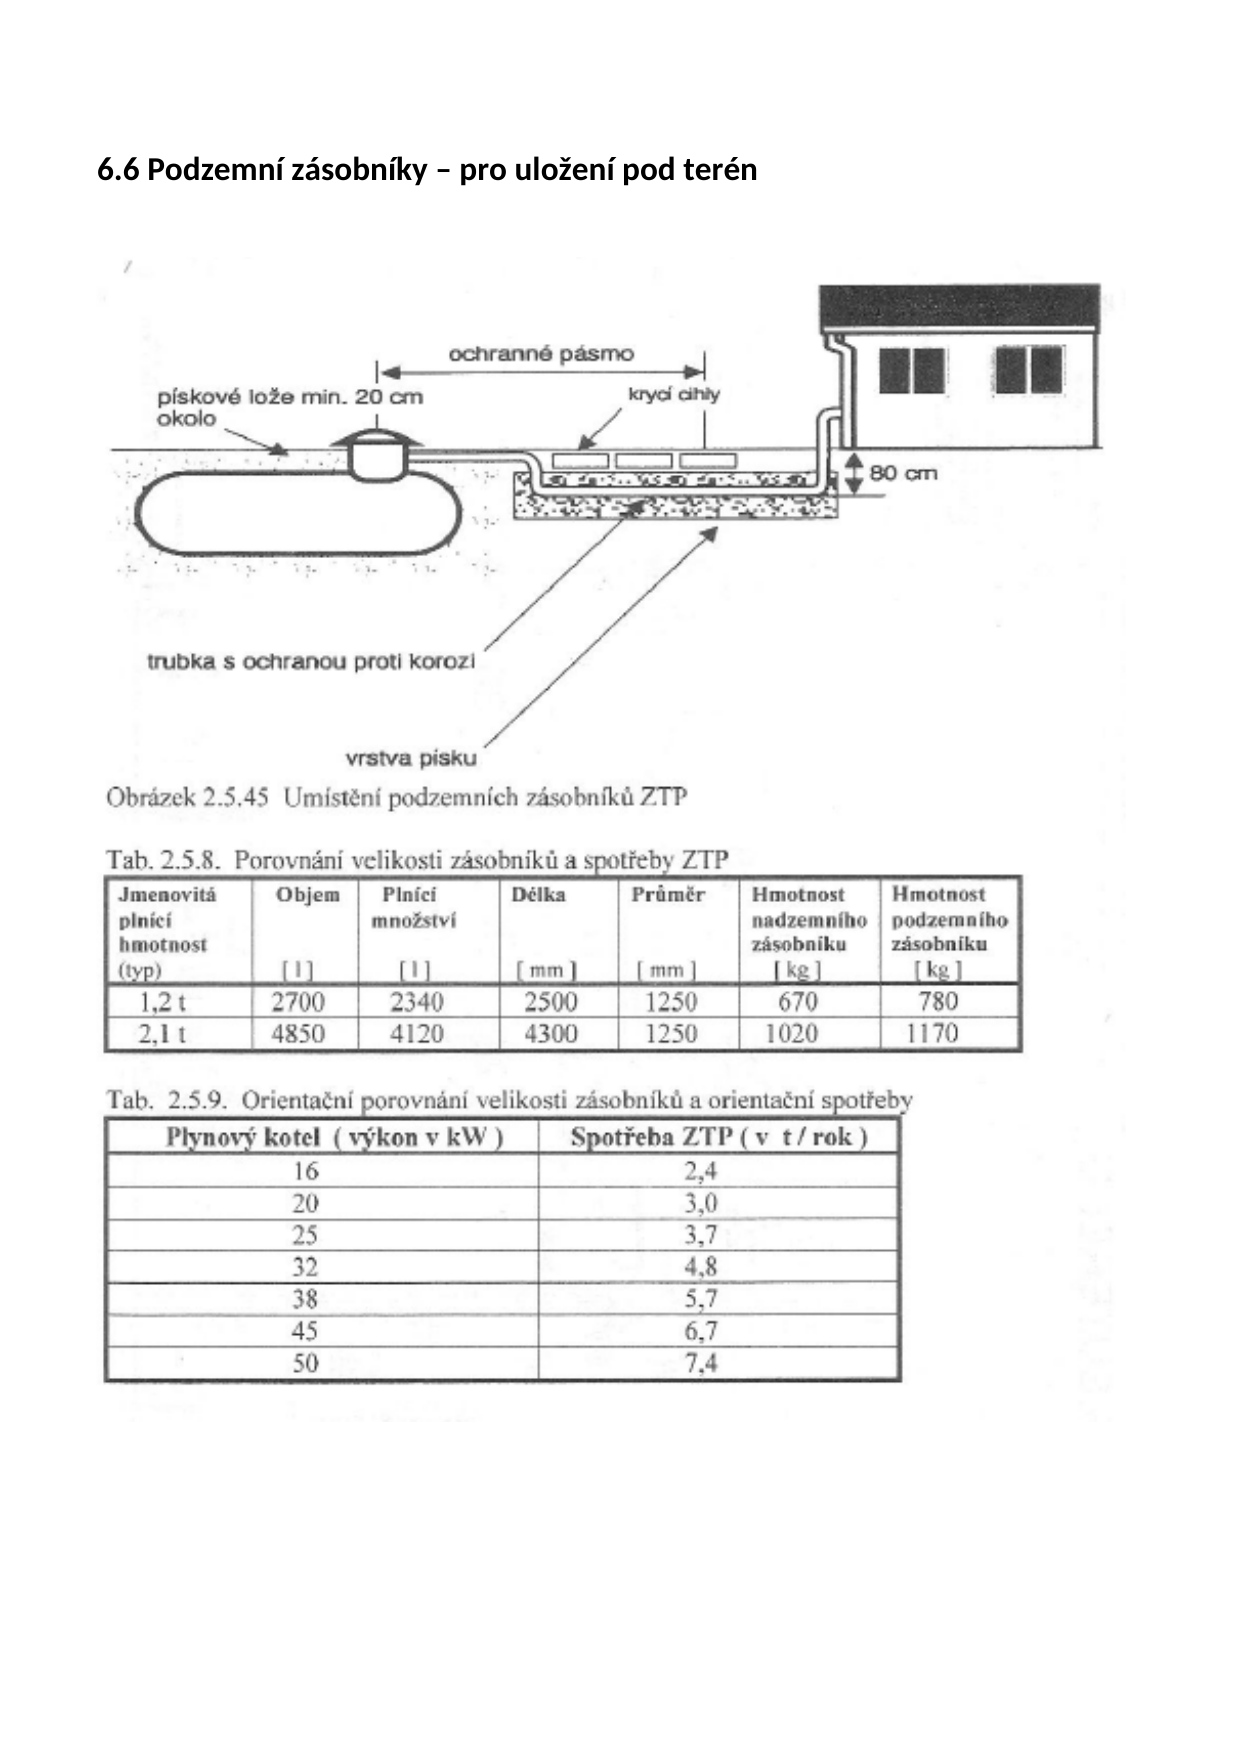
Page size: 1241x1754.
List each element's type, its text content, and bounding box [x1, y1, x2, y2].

text 6.6 Podzemní zásobníky – pro uložení pod terén [59, 148, 1181, 188]
picture [59, 257, 1126, 1422]
